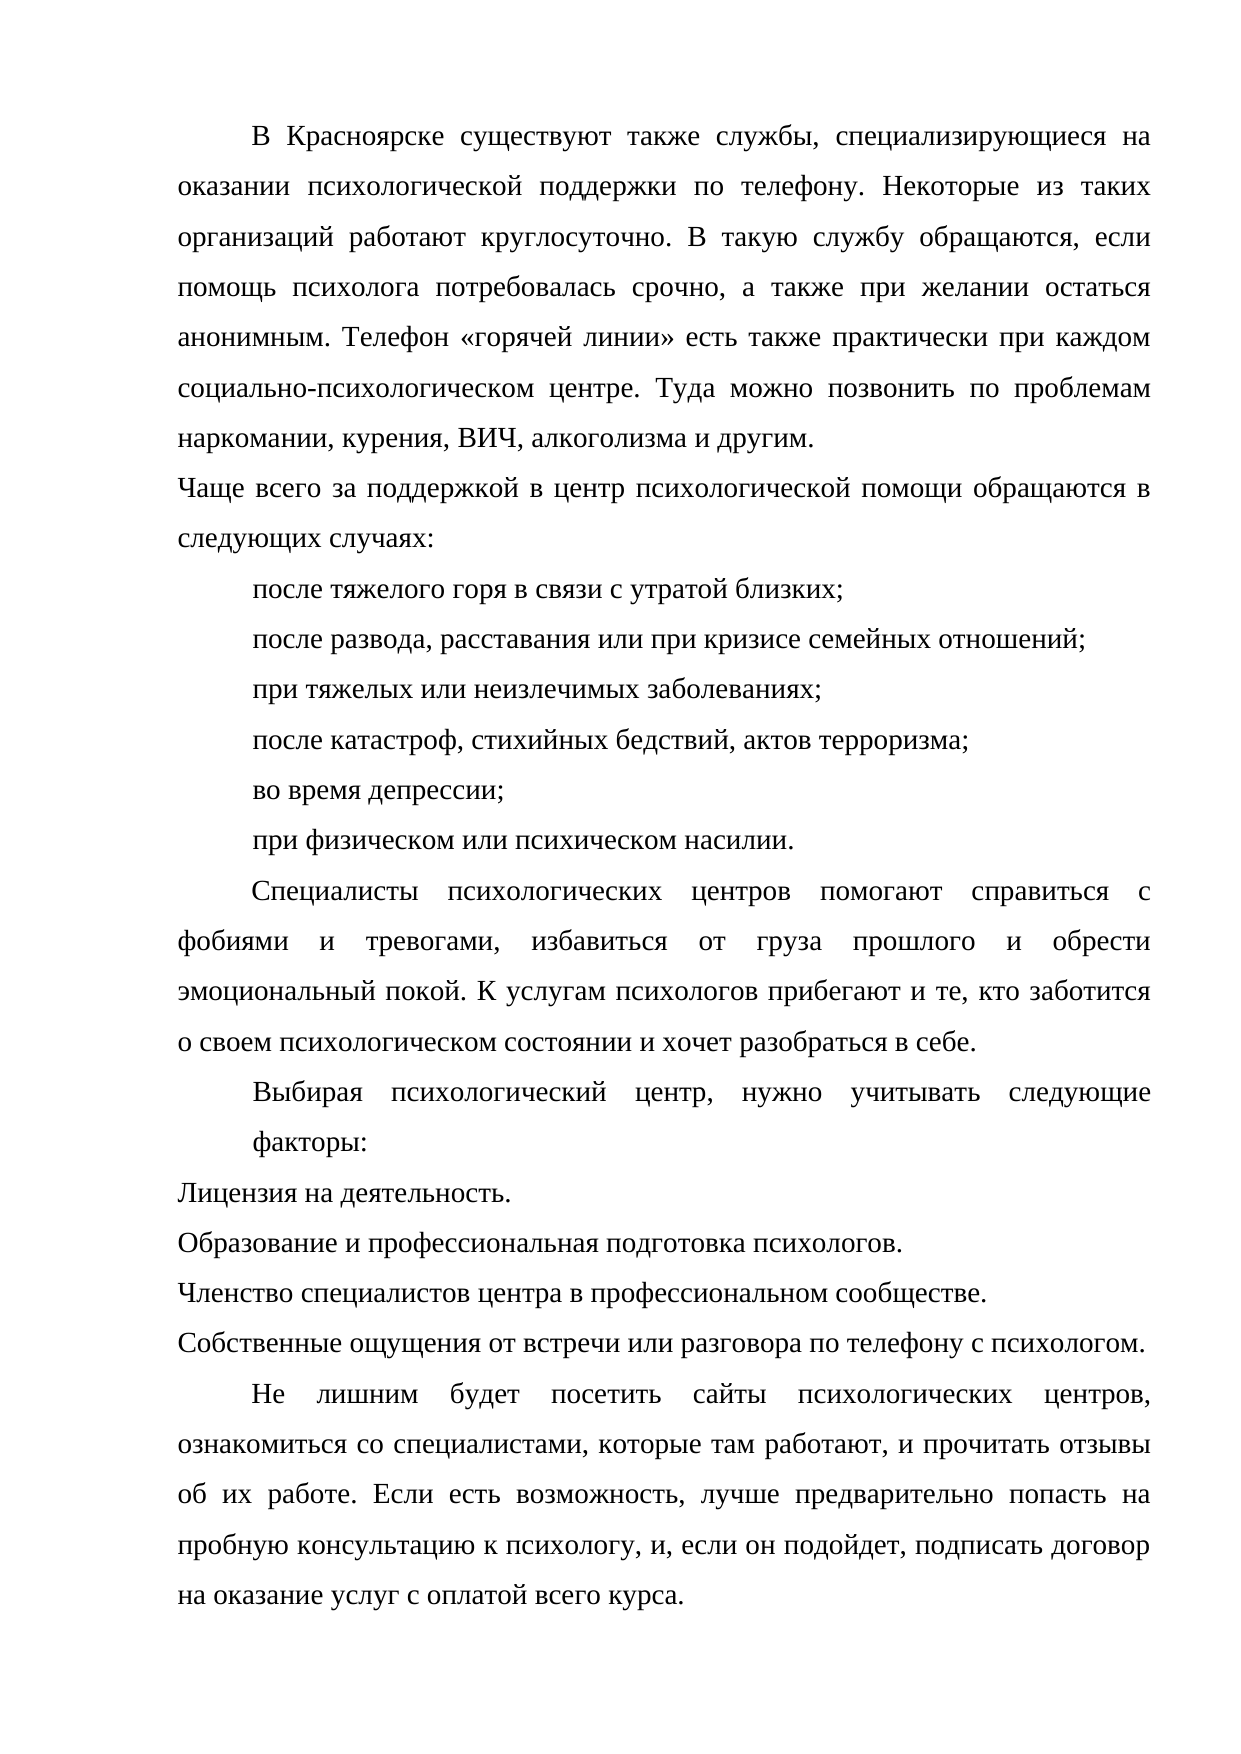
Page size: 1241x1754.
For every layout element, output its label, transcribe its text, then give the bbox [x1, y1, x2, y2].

text после развода, расставания или при кризисе семейных отношений; [252, 621, 1152, 655]
text Членство специалистов центра в профессиональном сообществе. [177, 1275, 1152, 1309]
text при тяжелых или неизлечимых заболеваниях; [252, 672, 1152, 705]
text Образование и профессиональная подготовка психологов. [177, 1225, 1152, 1258]
text Специалисты психологических центров помогают справиться с фобиями и тревогами, избавиться от груза прошлого и обрести эмоциональный покой. К услугам психологов прибегают и те, кто заботится о своем психологическом состоянии и хочет разобраться в себе. [177, 873, 1152, 1057]
text Лицензия на деятельность. [177, 1175, 1152, 1208]
text Не лишним будет посетить сайты психологических центров, ознакомиться со специалистами, которые там работают, и прочитать отзывы об их работе. Если есть возможность, лучше предварительно попасть на пробную консультацию к психологу, и, если он подойдет, подписать договор на оказание услуг с оплатой всего курса. [177, 1376, 1152, 1611]
text Чаще всего за поддержкой в центр психологической помощи обращаются в следующих случаях: [177, 470, 1152, 554]
text при физическом или психическом насилии. [252, 822, 1152, 856]
text во время депрессии; [252, 772, 1152, 806]
text Собственные ощущения от встречи или разговора по телефону с психологом. [177, 1326, 1152, 1359]
text после тяжелого горя в связи с утратой близких; [252, 571, 1152, 604]
text Выбирая психологический центр, нужно учитывать следующие факторы: [252, 1074, 1152, 1158]
text после катастроф, стихийных бедствий, актов терроризма; [252, 722, 1152, 755]
text В Красноярске существуют также службы, специализирующиеся на оказании психологической поддержки по телефону. Некоторые из таких организаций работают круглосуточно. В такую службу обращаются, если помощь психолога потребовалась срочно, а также при желании остаться анонимным. Телефон «горячей линии» есть также практически при каждом социально-психологическом центре. Туда можно позвонить по проблемам наркомании, курения, ВИЧ, алкоголизма и другим. [177, 118, 1152, 453]
